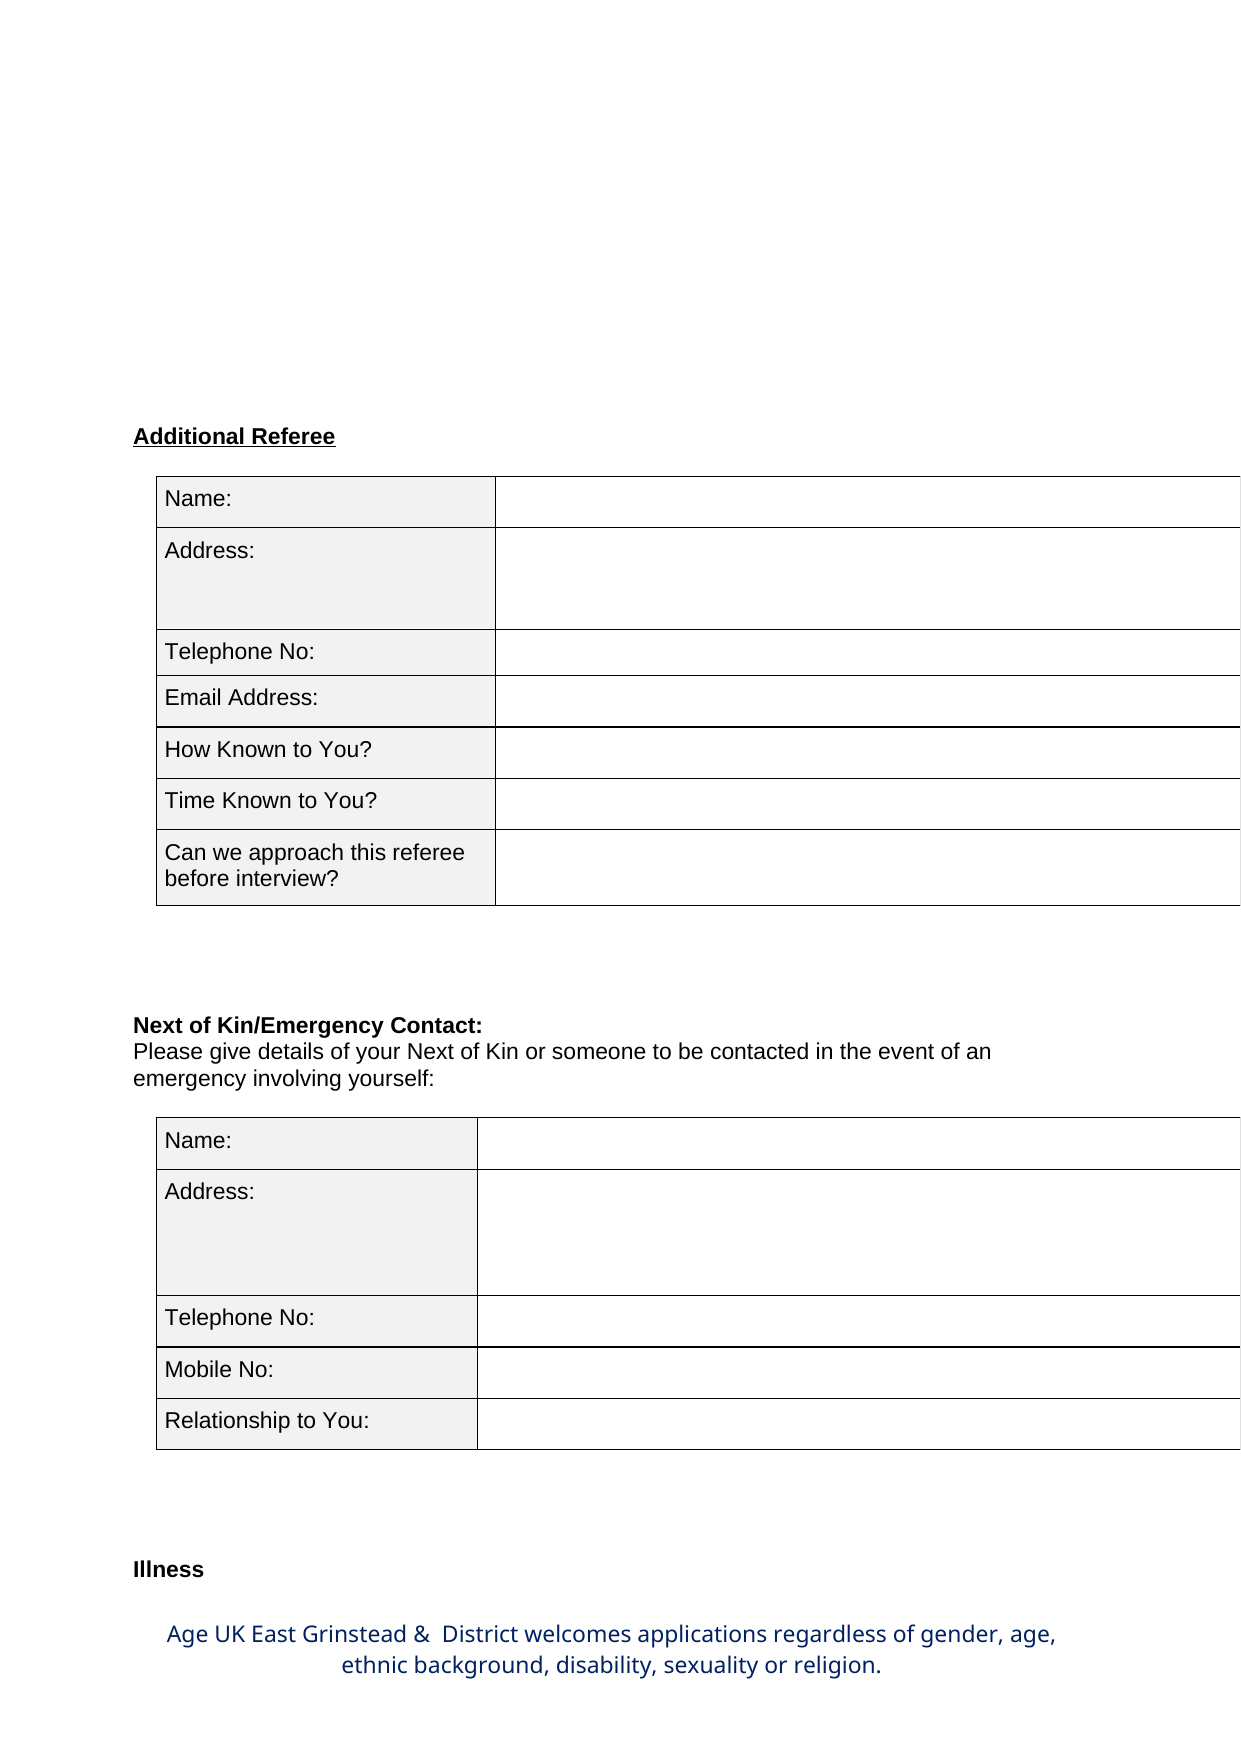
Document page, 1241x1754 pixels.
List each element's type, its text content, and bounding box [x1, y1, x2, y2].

table_cell Time Known to You? [157, 779, 495, 829]
table_cell [478, 1348, 1240, 1398]
table_cell How Known to You? [157, 728, 495, 778]
table_cell [496, 779, 1240, 829]
table_cell Address: [157, 1170, 477, 1295]
table_cell Address: [157, 528, 495, 628]
table_cell Email Address: [157, 676, 495, 726]
text Next of Kin/Emergency Contact: [133, 1012, 1090, 1038]
text Additional Referee [133, 423, 1090, 449]
table_cell Relationship to You: [157, 1399, 477, 1449]
table_cell [478, 1170, 1240, 1295]
table_cell Telephone No: [157, 1296, 477, 1346]
table_header Name: [157, 1118, 477, 1169]
table_header [496, 477, 1240, 527]
table_cell [496, 676, 1240, 726]
table_cell [496, 630, 1240, 675]
table_cell [496, 528, 1240, 628]
table_cell [496, 830, 1240, 905]
table_cell Can we approach this referee before interview? [157, 830, 495, 905]
table_cell [496, 728, 1240, 778]
table_header [478, 1118, 1240, 1169]
table_header Name: [157, 477, 495, 527]
table_cell [478, 1399, 1240, 1449]
table_cell Mobile No: [157, 1348, 477, 1398]
table_cell Telephone No: [157, 630, 495, 675]
text Illness [133, 1556, 1090, 1582]
table_cell [478, 1296, 1240, 1346]
text Please give details of your Next of Kin or someone to be contacted in the event of an emergency involving yourself: [133, 1038, 1090, 1091]
